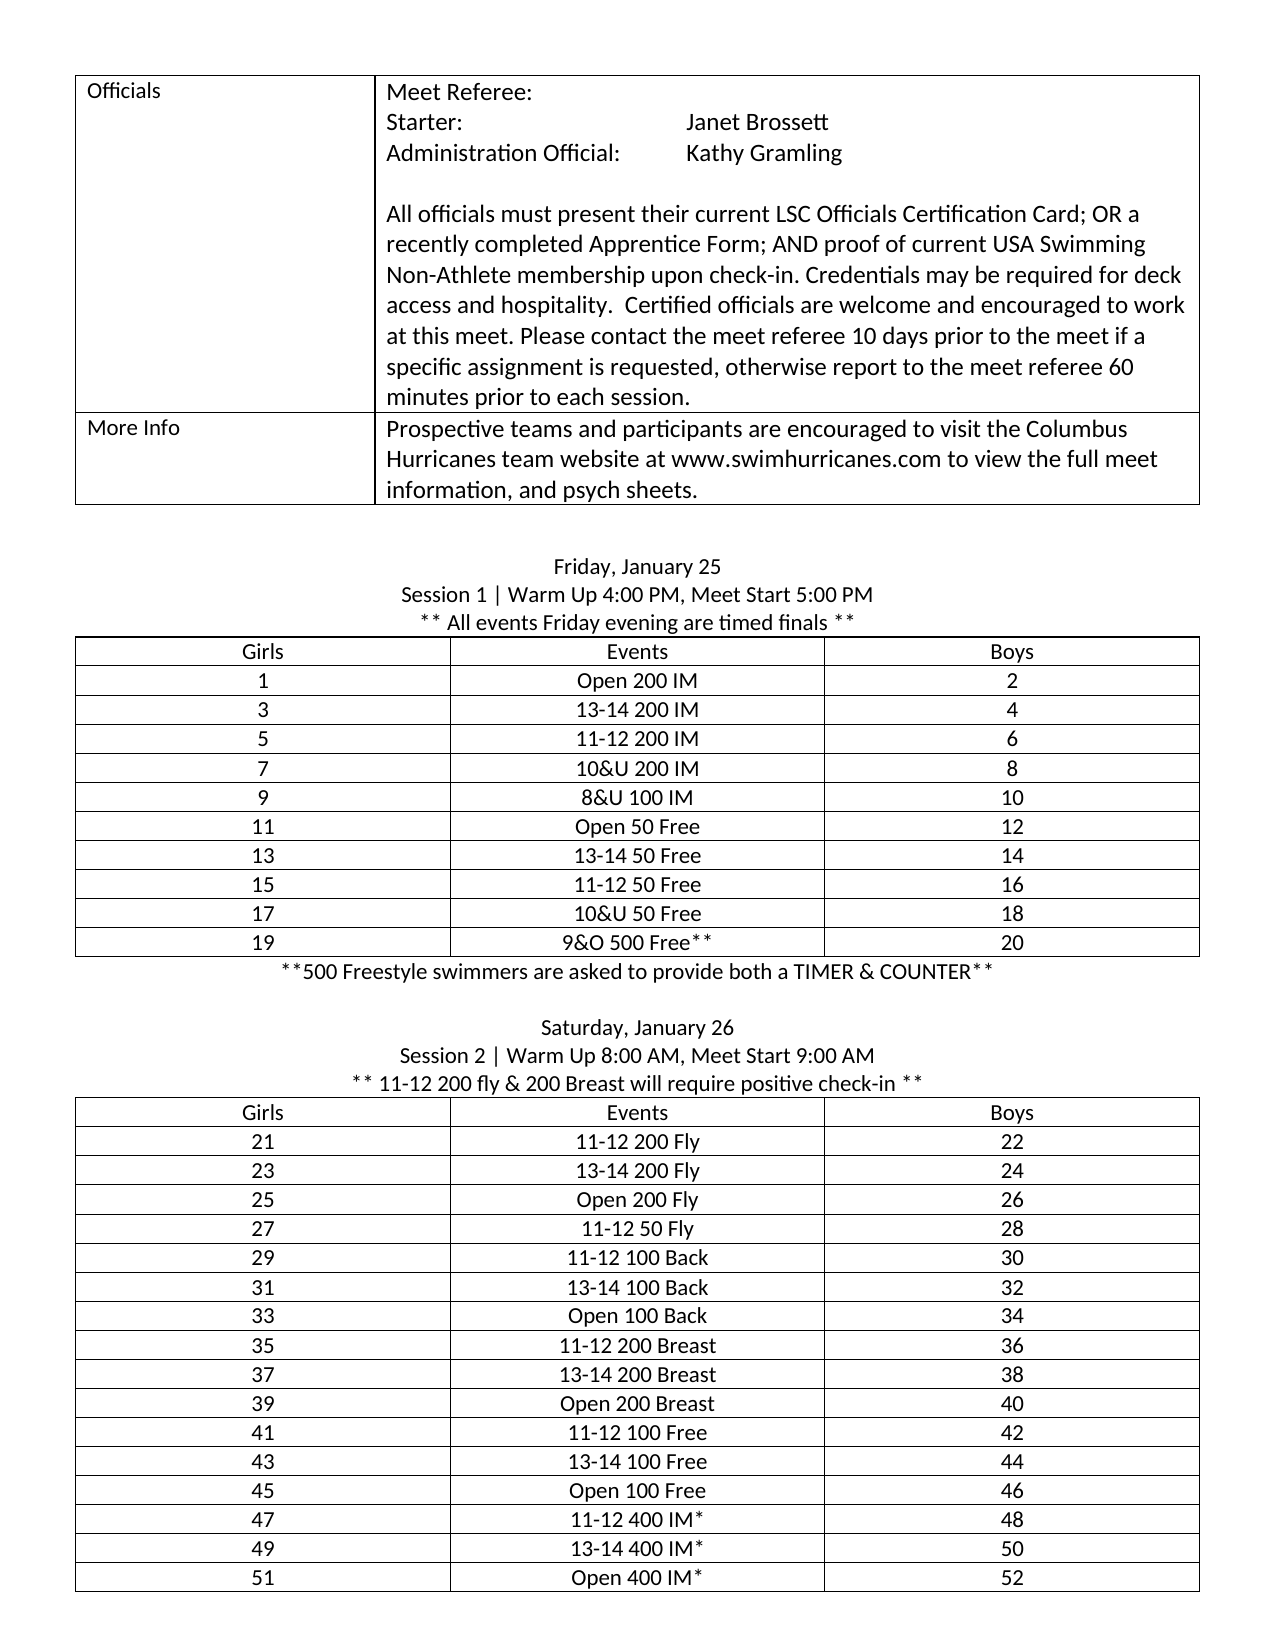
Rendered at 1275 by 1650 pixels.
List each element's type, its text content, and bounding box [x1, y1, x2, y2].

table_cell 12 [825, 812, 1199, 840]
table_cell 36 [825, 1331, 1199, 1359]
table_cell 45 [76, 1476, 450, 1504]
table_cell 17 [76, 899, 450, 927]
table_cell Open 200 IM [451, 666, 824, 694]
table_cell 33 [76, 1302, 450, 1330]
text ** All events Friday evening are timed finals ** [75, 608, 1200, 636]
table_cell Prospective teams and participants are encouraged to visit the Columbus Hurricanes team website at www.swimhurricanes.com to view the full meet information, and psych sheets. [376, 413, 1199, 504]
text Saturday, January 26 [75, 1013, 1200, 1041]
table_cell 10&U 200 IM [451, 754, 824, 782]
table_cell 15 [76, 870, 450, 898]
table_cell 48 [825, 1505, 1199, 1533]
table_cell 49 [76, 1534, 450, 1562]
table_cell Meet Referee: Starter: Janet Brossett Administration Official: Kathy Gramling All officials must present their current LSC Officials Certification Card; OR a recently completed Apprentice Form; AND proof of current USA Swimming Non-Athlete membership upon check-in. Credentials may be required for deck access and hospitality. Certified officials are welcome and encouraged to work at this meet. Please contact the meet referee 10 days prior to the meet if a specific assignment is requested, otherwise report to the meet referee 60 minutes prior to each session. [376, 76, 1199, 412]
table_cell 21 [76, 1127, 450, 1155]
table_cell 11 [76, 812, 450, 840]
table_cell 43 [76, 1447, 450, 1475]
table_cell 2 [825, 666, 1199, 694]
table_cell Open 50 Free [451, 812, 824, 840]
table_cell 4 [825, 696, 1199, 723]
table_cell Open 100 Free [451, 1476, 824, 1504]
table_cell 13-14 100 Free [451, 1447, 824, 1475]
table_cell 5 [76, 725, 450, 753]
table_cell 26 [825, 1185, 1199, 1213]
table_cell 25 [76, 1185, 450, 1213]
table_cell 41 [76, 1418, 450, 1446]
table_cell 29 [76, 1244, 450, 1272]
table_cell 50 [825, 1534, 1199, 1562]
table_cell 13-14 200 Breast [451, 1360, 824, 1388]
table_cell 30 [825, 1244, 1199, 1272]
table_cell 31 [76, 1273, 450, 1301]
table_cell 28 [825, 1215, 1199, 1242]
table_cell 35 [76, 1331, 450, 1359]
table_cell 9 [76, 783, 450, 811]
table_cell 11-12 200 IM [451, 725, 824, 753]
table_header Events [451, 1098, 824, 1126]
table_cell 7 [76, 754, 450, 782]
table_cell 19 [76, 928, 450, 956]
text **500 Freestyle swimmers are asked to provide both a TIMER & COUNTER** [75, 957, 1200, 985]
table_header Girls [76, 638, 450, 665]
table_header Boys [825, 638, 1199, 665]
text Session 2 | Warm Up 8:00 AM, Meet Start 9:00 AM [75, 1041, 1200, 1069]
text Session 1 | Warm Up 4:00 PM, Meet Start 5:00 PM [75, 580, 1200, 608]
table_cell 13-14 200 Fly [451, 1156, 824, 1184]
table_cell 1 [76, 666, 450, 694]
table_cell 23 [76, 1156, 450, 1184]
table_cell 8 [825, 754, 1199, 782]
table_header Boys [825, 1098, 1199, 1126]
table_cell More Info [76, 413, 374, 504]
table_header Girls [76, 1098, 450, 1126]
table_cell 52 [825, 1563, 1199, 1591]
table_cell 27 [76, 1215, 450, 1242]
table_cell Open 100 Back [451, 1302, 824, 1330]
table_cell 13-14 100 Back [451, 1273, 824, 1301]
table_cell Open 200 Breast [451, 1389, 824, 1417]
table_cell Open 400 IM* [451, 1563, 824, 1591]
table_cell 46 [825, 1476, 1199, 1504]
table_cell 11-12 400 IM* [451, 1505, 824, 1533]
table_header Events [451, 638, 824, 665]
table_cell 6 [825, 725, 1199, 753]
table_cell 39 [76, 1389, 450, 1417]
table_cell 42 [825, 1418, 1199, 1446]
table_cell 10 [825, 783, 1199, 811]
table_cell 3 [76, 696, 450, 723]
table_cell 44 [825, 1447, 1199, 1475]
table_cell 10&U 50 Free [451, 899, 824, 927]
table_cell 32 [825, 1273, 1199, 1301]
table_cell 11-12 200 Breast [451, 1331, 824, 1359]
table_cell 11-12 100 Free [451, 1418, 824, 1446]
table_cell 14 [825, 841, 1199, 869]
table_cell 40 [825, 1389, 1199, 1417]
table_cell 9&O 500 Free** [451, 928, 824, 956]
table_cell 11-12 100 Back [451, 1244, 824, 1272]
table_cell 11-12 200 Fly [451, 1127, 824, 1155]
table_cell 20 [825, 928, 1199, 956]
text ** 11-12 200 fly & 200 Breast will require positive check-in ** [75, 1069, 1200, 1097]
table_cell 51 [76, 1563, 450, 1591]
table_cell 13 [76, 841, 450, 869]
table_cell 37 [76, 1360, 450, 1388]
table_cell 8&U 100 IM [451, 783, 824, 811]
table_cell 16 [825, 870, 1199, 898]
text Friday, January 25 [75, 552, 1200, 580]
table_cell 13-14 50 Free [451, 841, 824, 869]
table_cell 38 [825, 1360, 1199, 1388]
table_cell 34 [825, 1302, 1199, 1330]
table_cell 11-12 50 Fly [451, 1215, 824, 1242]
table_cell 11-12 50 Free [451, 870, 824, 898]
table_cell 13-14 400 IM* [451, 1534, 824, 1562]
table_cell Officials [76, 76, 374, 412]
table_cell Open 200 Fly [451, 1185, 824, 1213]
table_cell 24 [825, 1156, 1199, 1184]
table_cell 18 [825, 899, 1199, 927]
table_cell 22 [825, 1127, 1199, 1155]
table_cell 47 [76, 1505, 450, 1533]
table_cell 13-14 200 IM [451, 696, 824, 723]
